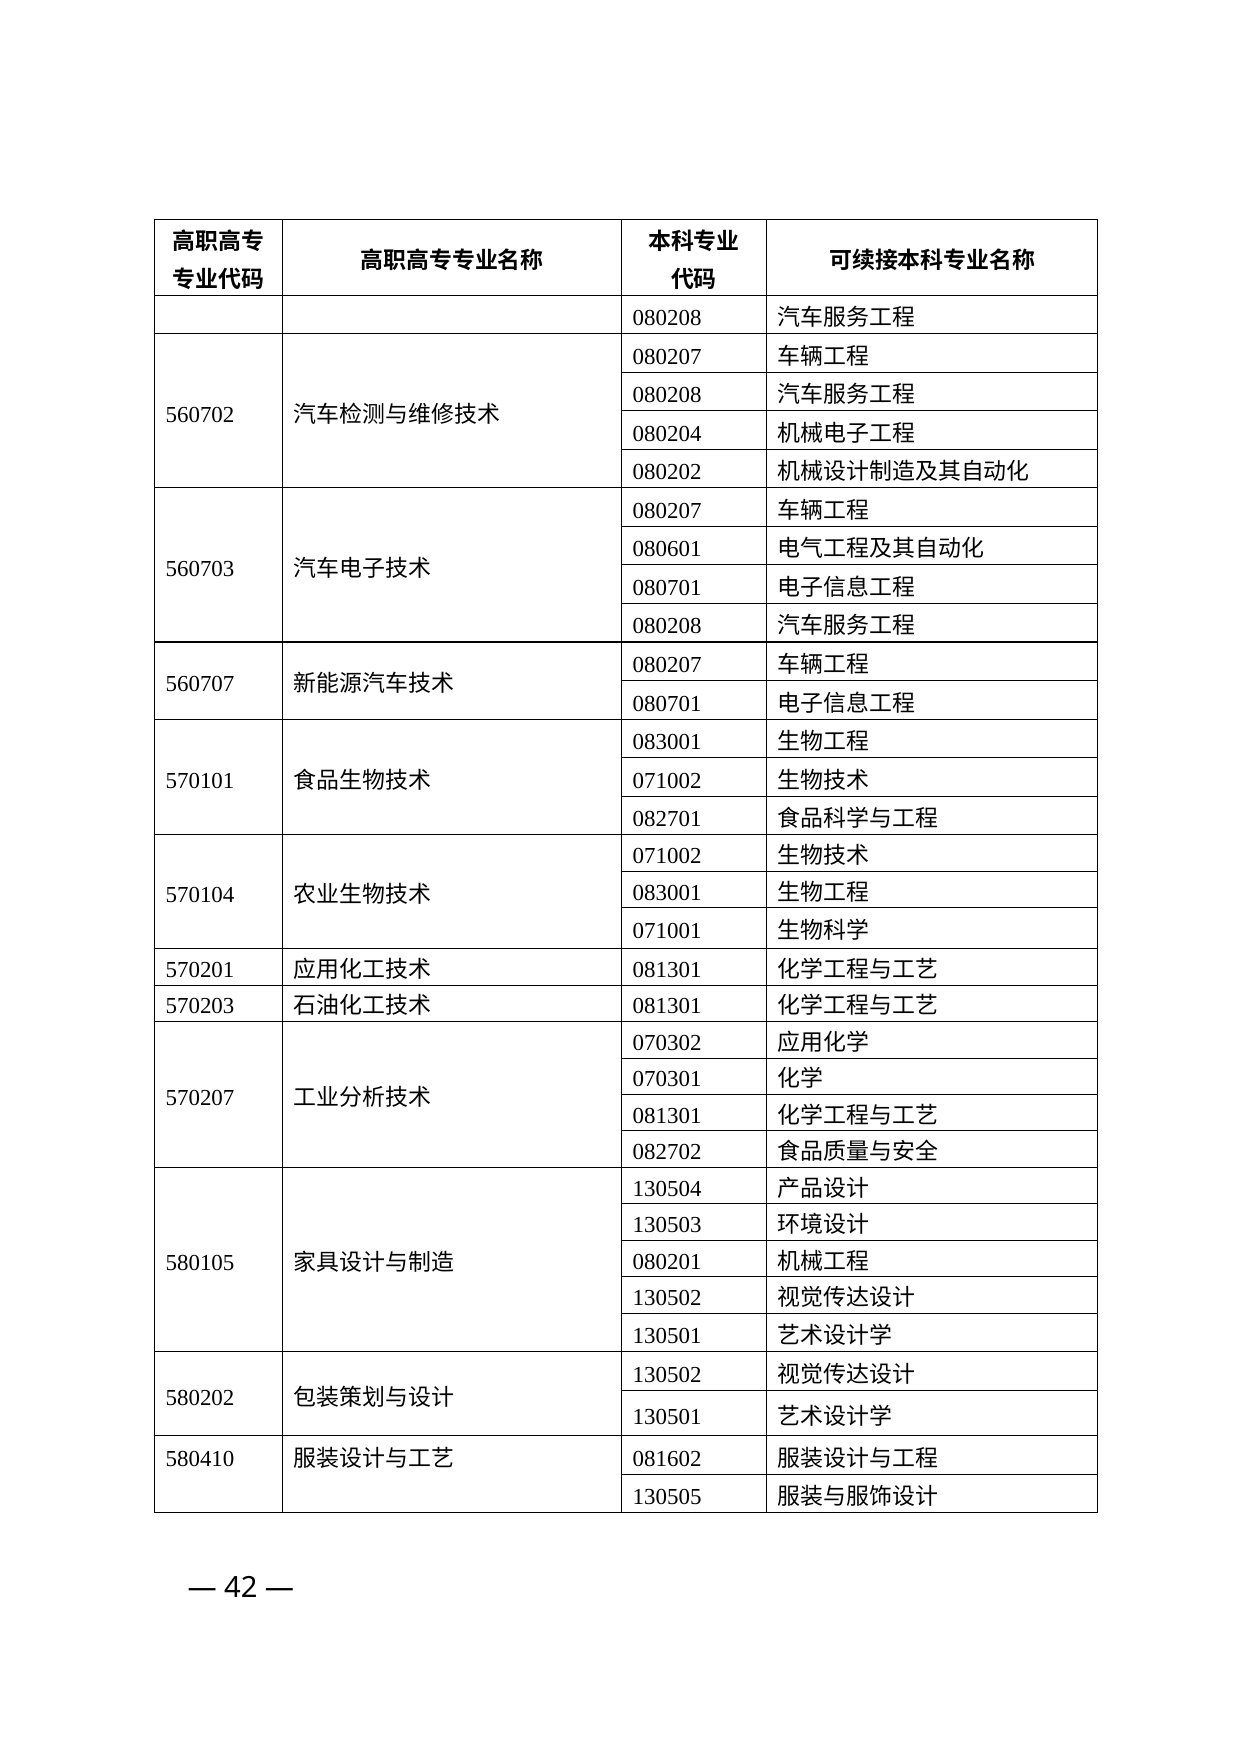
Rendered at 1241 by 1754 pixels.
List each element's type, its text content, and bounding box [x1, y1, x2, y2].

table_cell 产品设计 [767, 1168, 1097, 1203]
table_cell 新能源汽车技术 [283, 643, 621, 718]
table_cell 081301 [622, 1095, 766, 1130]
table_cell 电子信息工程 [767, 565, 1097, 603]
table_cell 环境设计 [767, 1204, 1097, 1240]
table_cell 580105 [155, 1168, 282, 1351]
table_cell 汽车服务工程 [767, 604, 1097, 641]
table_header 可续接本科专业名称 [767, 220, 1097, 294]
table_cell 机械设计制造及其自动化 [767, 450, 1097, 487]
table_cell 080207 [622, 488, 766, 526]
table_cell 服装与服饰设计 [767, 1475, 1097, 1512]
table_cell 080201 [622, 1241, 766, 1276]
table_cell 化学工程与工艺 [767, 1095, 1097, 1130]
table_cell 工业分析技术 [283, 1022, 621, 1167]
table_cell 车辆工程 [767, 488, 1097, 526]
table_cell 080208 [622, 296, 766, 333]
table_cell 560703 [155, 488, 282, 641]
table_cell 080204 [622, 411, 766, 449]
table_cell 汽车电子技术 [283, 488, 621, 641]
table_cell 艺术设计学 [767, 1314, 1097, 1351]
table_cell 082701 [622, 797, 766, 834]
table_cell 石油化工技术 [283, 986, 621, 1021]
table_cell 570101 [155, 720, 282, 834]
table_cell 080207 [622, 643, 766, 680]
table_cell 080202 [622, 450, 766, 487]
table_cell 580410 [155, 1436, 282, 1512]
table_header 高职高专专业代码 [155, 220, 282, 294]
table_cell 机械工程 [767, 1241, 1097, 1276]
table_cell 580202 [155, 1352, 282, 1435]
table_cell 080208 [622, 373, 766, 410]
table_cell 070302 [622, 1022, 766, 1057]
table_cell 食品质量与安全 [767, 1131, 1097, 1167]
table_cell 服装设计与工艺 [283, 1436, 621, 1512]
table_cell 视觉传达设计 [767, 1352, 1097, 1390]
table_cell 080701 [622, 565, 766, 603]
table_cell 包装策划与设计 [283, 1352, 621, 1435]
table_cell 服装设计与工程 [767, 1436, 1097, 1474]
table_cell 080601 [622, 527, 766, 564]
table_cell 130501 [622, 1314, 766, 1351]
table_cell 570201 [155, 949, 282, 984]
table_cell 车辆工程 [767, 643, 1097, 680]
table_cell 071002 [622, 758, 766, 796]
table_cell 车辆工程 [767, 334, 1097, 372]
table_cell 生物技术 [767, 758, 1097, 796]
table_cell 化学 [767, 1059, 1097, 1094]
table_cell 130503 [622, 1204, 766, 1240]
table_cell 083001 [622, 872, 766, 907]
table_cell 家具设计与制造 [283, 1168, 621, 1351]
table_cell 570207 [155, 1022, 282, 1167]
table_cell 生物技术 [767, 835, 1097, 871]
table_cell 570104 [155, 835, 282, 948]
table_cell 食品科学与工程 [767, 797, 1097, 834]
table_cell 化学工程与工艺 [767, 949, 1097, 984]
table_cell 应用化工技术 [283, 949, 621, 984]
table_cell 食品生物技术 [283, 720, 621, 834]
table_cell 视觉传达设计 [767, 1277, 1097, 1313]
table_cell 083001 [622, 720, 766, 757]
table_cell 130502 [622, 1277, 766, 1313]
table_cell 电气工程及其自动化 [767, 527, 1097, 564]
table_cell 汽车检测与维修技术 [283, 334, 621, 487]
table_cell 570203 [155, 986, 282, 1021]
table_cell 560707 [155, 643, 282, 718]
table_cell 080701 [622, 681, 766, 718]
table_cell 081301 [622, 949, 766, 984]
table_cell 化学工程与工艺 [767, 986, 1097, 1021]
table_cell 070301 [622, 1059, 766, 1094]
table_cell 130504 [622, 1168, 766, 1203]
table_cell 130502 [622, 1352, 766, 1390]
table_cell 艺术设计学 [767, 1391, 1097, 1435]
table_cell 生物工程 [767, 872, 1097, 907]
table_cell 130505 [622, 1475, 766, 1512]
table_cell 130501 [622, 1391, 766, 1435]
table_cell 机械电子工程 [767, 411, 1097, 449]
table_cell 560702 [155, 334, 282, 487]
table_cell 081301 [622, 986, 766, 1021]
table_cell 电子信息工程 [767, 681, 1097, 718]
table_cell 080208 [622, 604, 766, 641]
table_cell 农业生物技术 [283, 835, 621, 948]
table_cell 081602 [622, 1436, 766, 1474]
table_cell 071002 [622, 835, 766, 871]
table_cell 生物工程 [767, 720, 1097, 757]
table_cell 071001 [622, 908, 766, 948]
table_cell 汽车服务工程 [767, 373, 1097, 410]
table_cell 生物科学 [767, 908, 1097, 948]
table_cell 应用化学 [767, 1022, 1097, 1057]
table_header 高职高专专业名称 [283, 220, 621, 294]
table_cell 080207 [622, 334, 766, 372]
table_cell 汽车服务工程 [767, 296, 1097, 333]
table_header 本科专业 代码 [622, 220, 766, 294]
table_cell 082702 [622, 1131, 766, 1167]
